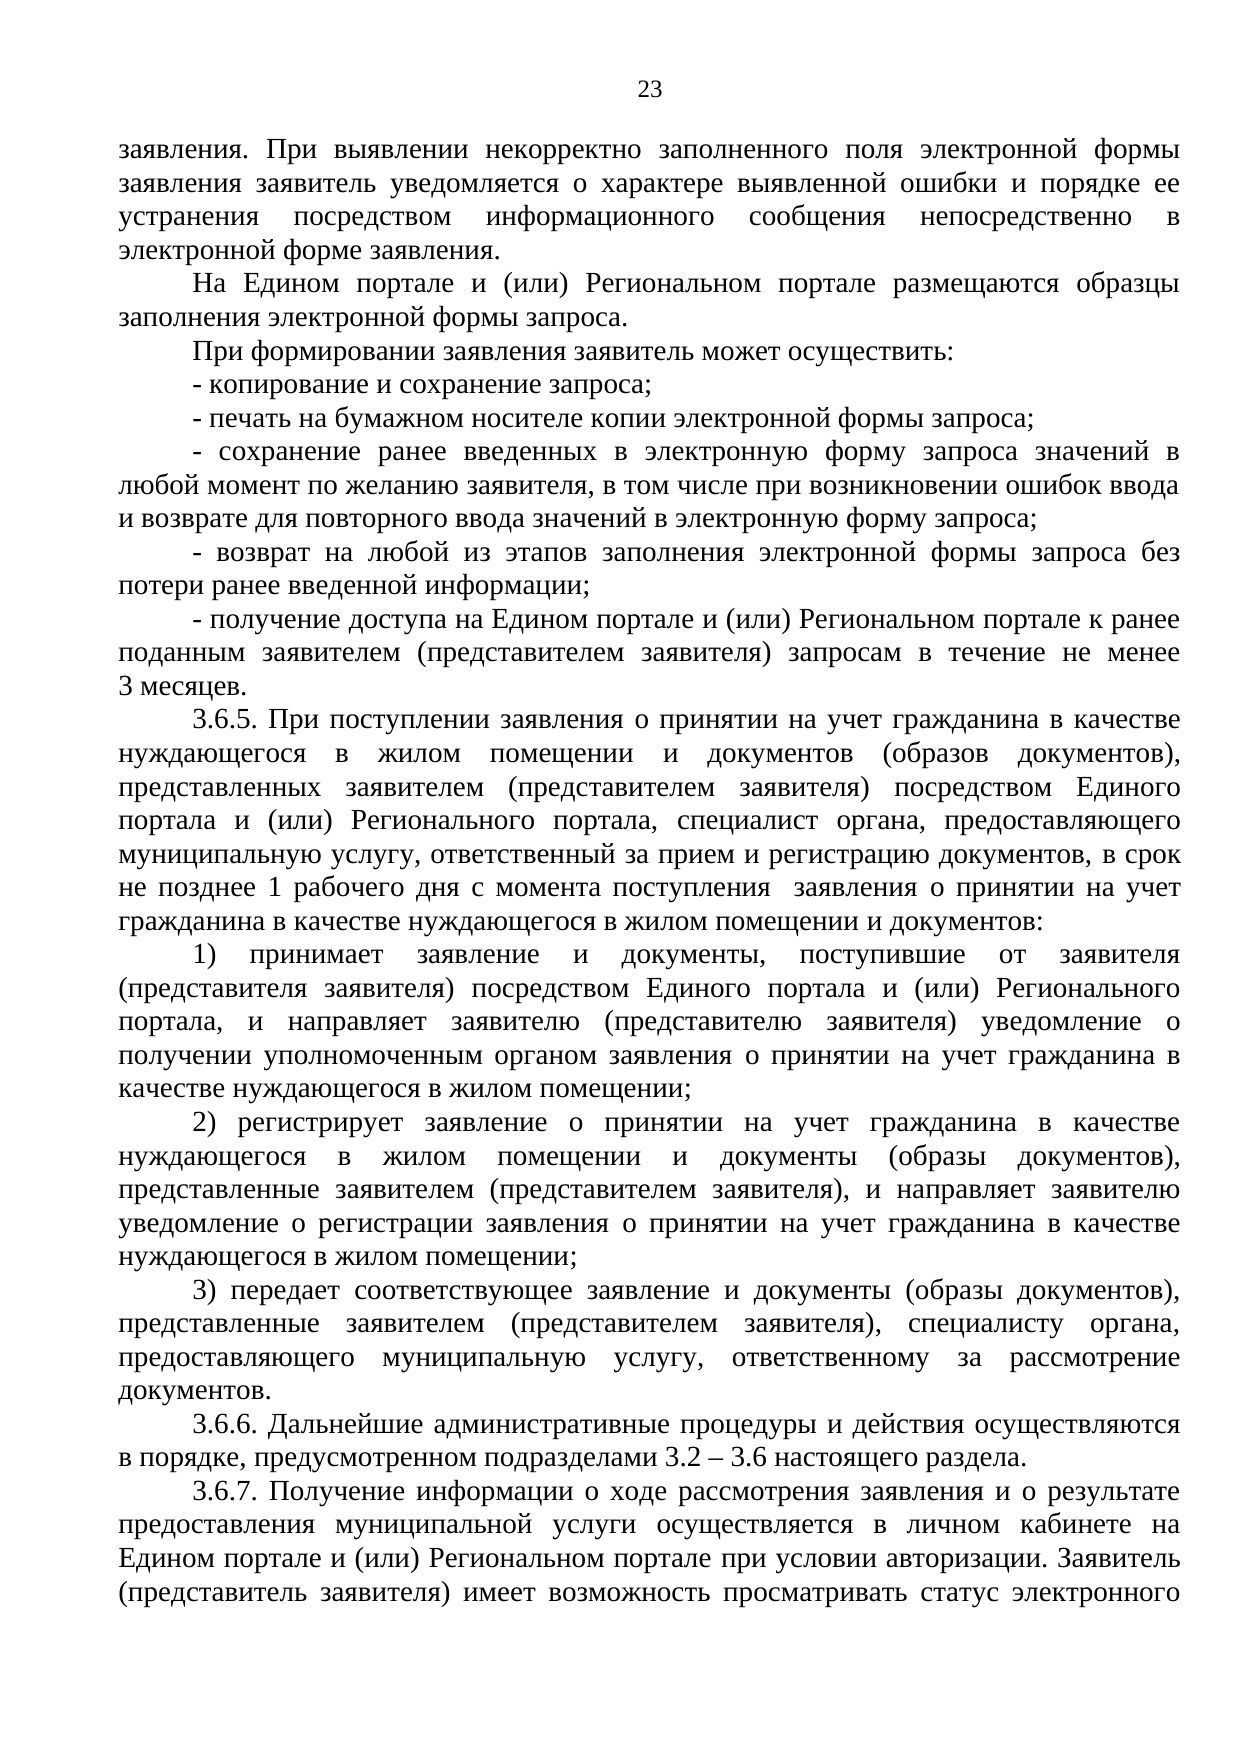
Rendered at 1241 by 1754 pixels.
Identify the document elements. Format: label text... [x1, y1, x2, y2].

text На Едином портале и (или) Региональном портале размещаются образцы заполнения электронной формы запроса. [118, 266, 1181, 333]
text 3.6.5. При поступлении заявления о принятии на учет гражданина в качестве нуждающегося в жилом помещении и документов (образов документов), представленных заявителем (представителем заявителя) посредством Единого портала и (или) Регионального портала, специалист органа, предоставляющего муниципальную услугу, ответственный за прием и регистрацию документов, в срок не позднее 1 рабочего дня с момента поступления заявления о принятии на учет гражданина в качестве нуждающегося в жилом помещении и документов: [118, 702, 1181, 936]
text - сохранение ранее введенных в электронную форму запроса значений в любой момент по желанию заявителя, в том числе при возникновении ошибок ввода и возврате для повторного ввода значений в электронную форму запроса; [118, 433, 1181, 534]
text - копирование и сохранение запроса; [118, 366, 1181, 400]
text - получение доступа на Едином портале и (или) Региональном портале к ранее поданным заявителем (представителем заявителя) запросам в течение не менее 3 месяцев. [118, 601, 1181, 702]
text - возврат на любой из этапов заполнения электронной формы запроса без потери ранее введенной информации; [118, 534, 1181, 601]
text 3.6.6. Дальнейшие административные процедуры и действия осуществляются в порядке, предусмотренном подразделами 3.2 – 3.6 настоящего раздела. [118, 1406, 1181, 1473]
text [118, 131, 1181, 266]
text 1) принимает заявление и документы, поступившие от заявителя (представителя заявителя) посредством Единого портала и (или) Регионального портала, и направляет заявителю (представителю заявителя) уведомление о получении уполномоченным органом заявления о принятии на учет гражданина в качестве нуждающегося в жилом помещении; [118, 936, 1181, 1104]
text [118, 1473, 1181, 1607]
text 2) регистрирует заявление о принятии на учет гражданина в качестве нуждающегося в жилом помещении и документы (образы документов), представленные заявителем (представителем заявителя), и направляет заявителю уведомление о регистрации заявления о принятии на учет гражданина в качестве нуждающегося в жилом помещении; [118, 1104, 1181, 1272]
text 3) передает соответствующее заявление и документы (образы документов), представленные заявителем (представителем заявителя), специалисту органа, предоставляющего муниципальную услугу, ответственному за рассмотрение документов. [118, 1272, 1181, 1406]
text При формировании заявления заявитель может осуществить: [118, 333, 1181, 366]
text - печать на бумажном носителе копии электронной формы запроса; [118, 400, 1181, 433]
